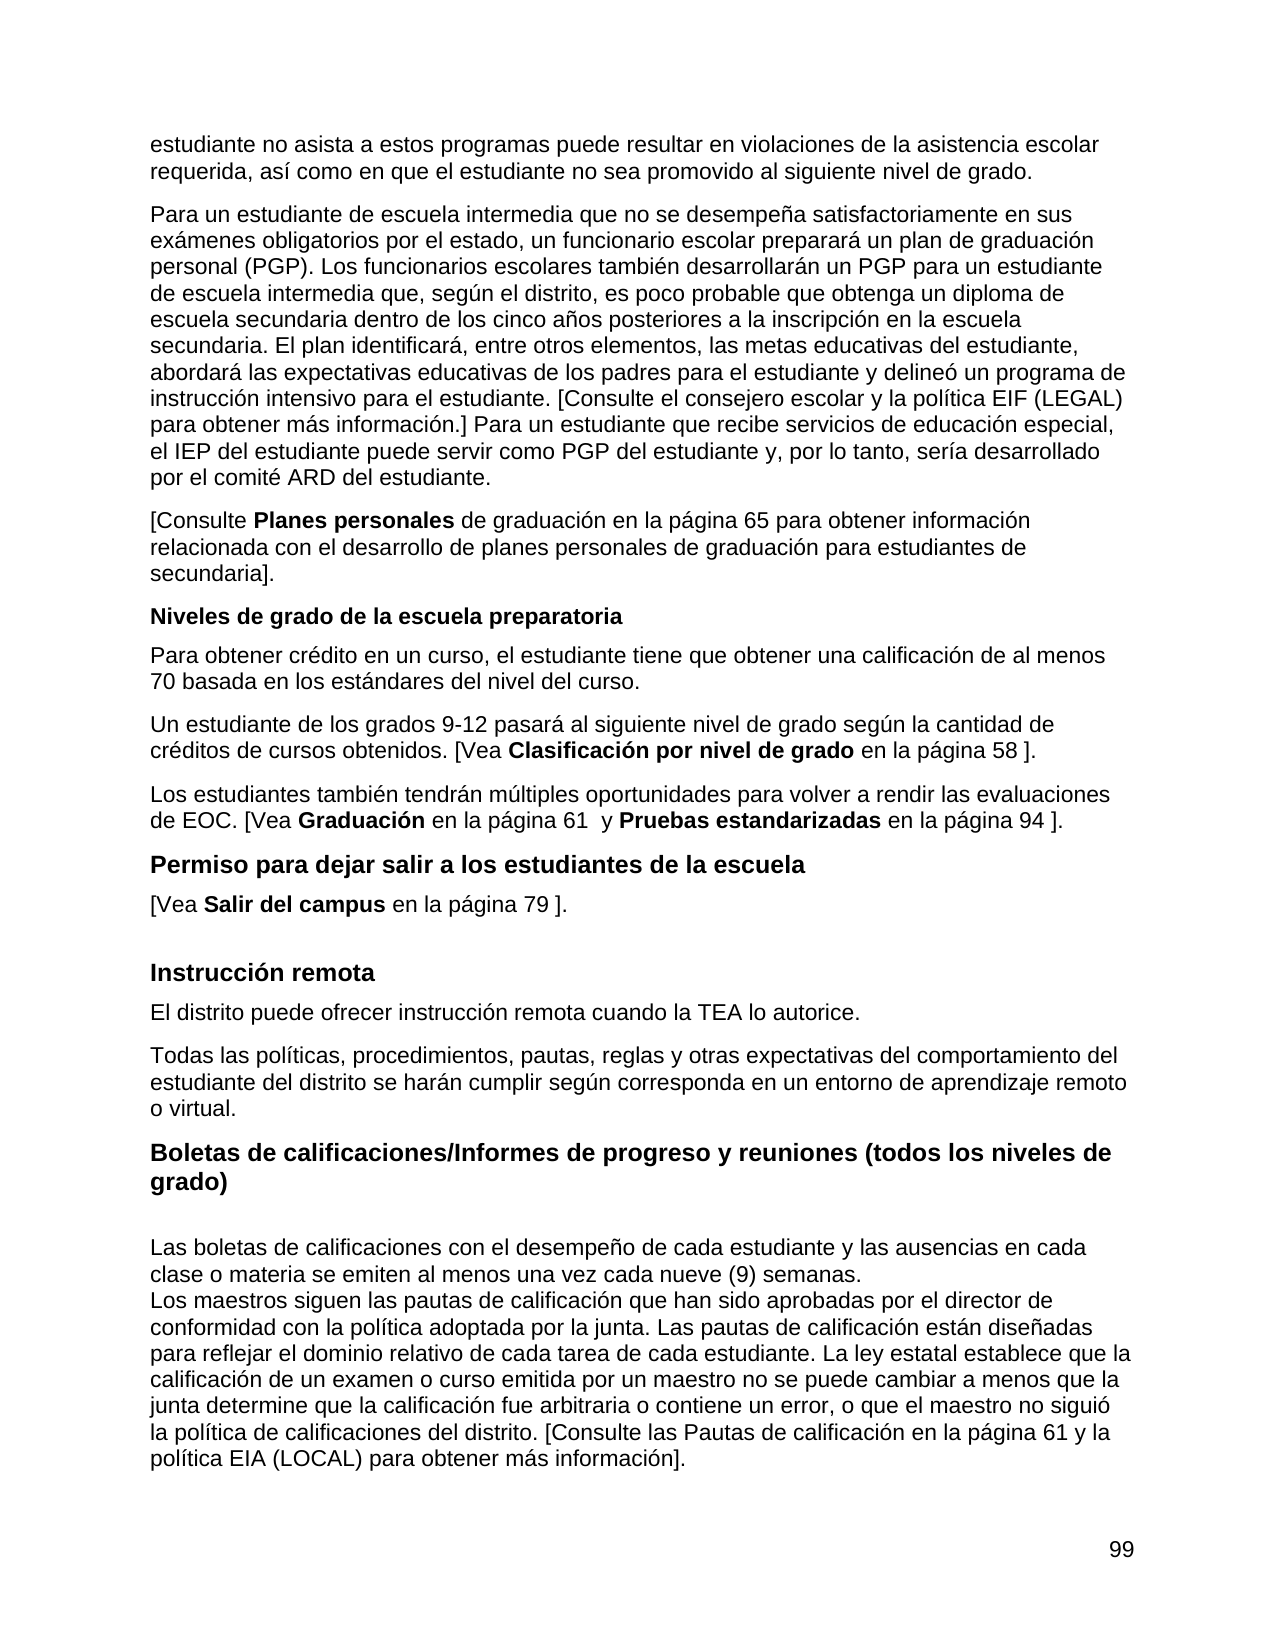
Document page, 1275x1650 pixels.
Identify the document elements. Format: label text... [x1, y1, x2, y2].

text [Vea Salir del campus en la página 79 ]. [150, 891, 1134, 917]
text Un estudiante de los grados 9-12 pasará al siguiente nivel de grado según la cantidad de créditos de cursos obtenidos. [Vea Clasificación por nivel de grado en la página 58 ]. [150, 711, 1134, 764]
text [Consulte Planes personales de graduación en la página 65 para obtener información relacionada con el desarrollo de planes personales de graduación para estudiantes de secundaria]. [150, 507, 1134, 586]
text Todas las políticas, procedimientos, pautas, reglas y otras expectativas del comportamiento del estudiante del distrito se harán cumplir según corresponda en un entorno de aprendizaje remoto o virtual. [150, 1042, 1134, 1121]
subtitle Permiso para dejar salir a los estudiantes de la escuela [150, 850, 1134, 879]
text El distrito puede ofrecer instrucción remota cuando la TEA lo autorice. [150, 999, 1134, 1026]
subtitle Boletas de calificaciones/Informes de progreso y reuniones (todos los niveles de grado) [150, 1138, 1134, 1196]
text Las boletas de calificaciones con el desempeño de cada estudiante y las ausencias en cada clase o materia se emiten al menos una vez cada nueve (9) semanas. [150, 1234, 1134, 1287]
text Los estudiantes también tendrán múltiples oportunidades para volver a rendir las evaluaciones de EOC. [Vea Graduación en la página 61 y Pruebas estandarizadas en la página 94 ]. [150, 781, 1134, 833]
text Para obtener crédito en un curso, el estudiante tiene que obtener una calificación de al menos 70 basada en los estándares del nivel del curso. [150, 642, 1134, 694]
text Para un estudiante de escuela intermedia que no se desempeña satisfactoriamente en sus exámenes obligatorios por el estado, un funcionario escolar preparará un plan de graduación personal (PGP). Los funcionarios escolares también desarrollarán un PGP para un estudiante de escuela intermedia que, según el distrito, es poco probable que obtenga un diploma de escuela secundaria dentro de los cinco años posteriores a la inscripción en la escuela secundaria. El plan identificará, entre otros elementos, las metas educativas del estudiante, abordará las expectativas educativas de los padres para el estudiante y delineó un programa de instrucción intensivo para el estudiante. [Consulte el consejero escolar y la política EIF (LEGAL) para obtener más información.] Para un estudiante que recibe servicios de educación especial, el IEP del estudiante puede servir como PGP del estudiante y, por lo tanto, sería desarrollado por el comité ARD del estudiante. [150, 201, 1134, 491]
text Los maestros siguen las pautas de calificación que han sido aprobadas por el director de conformidad con la política adoptada por la junta. Las pautas de calificación están diseñadas para reflejar el dominio relativo de cada tarea de cada estudiante. La ley estatal establece que la calificación de un examen o curso emitida por un maestro no se puede cambiar a menos que la junta determine que la calificación fue arbitraria o contiene un error, o que el maestro no siguió la política de calificaciones del distrito. [Consulte las Pautas de calificación en la página 61 y la política EIA (LOCAL) para obtener más información]. [150, 1287, 1134, 1472]
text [150, 131, 1134, 184]
subtitle Niveles de grado de la escuela preparatoria [150, 603, 1134, 629]
subtitle Instrucción remota [150, 958, 1134, 987]
